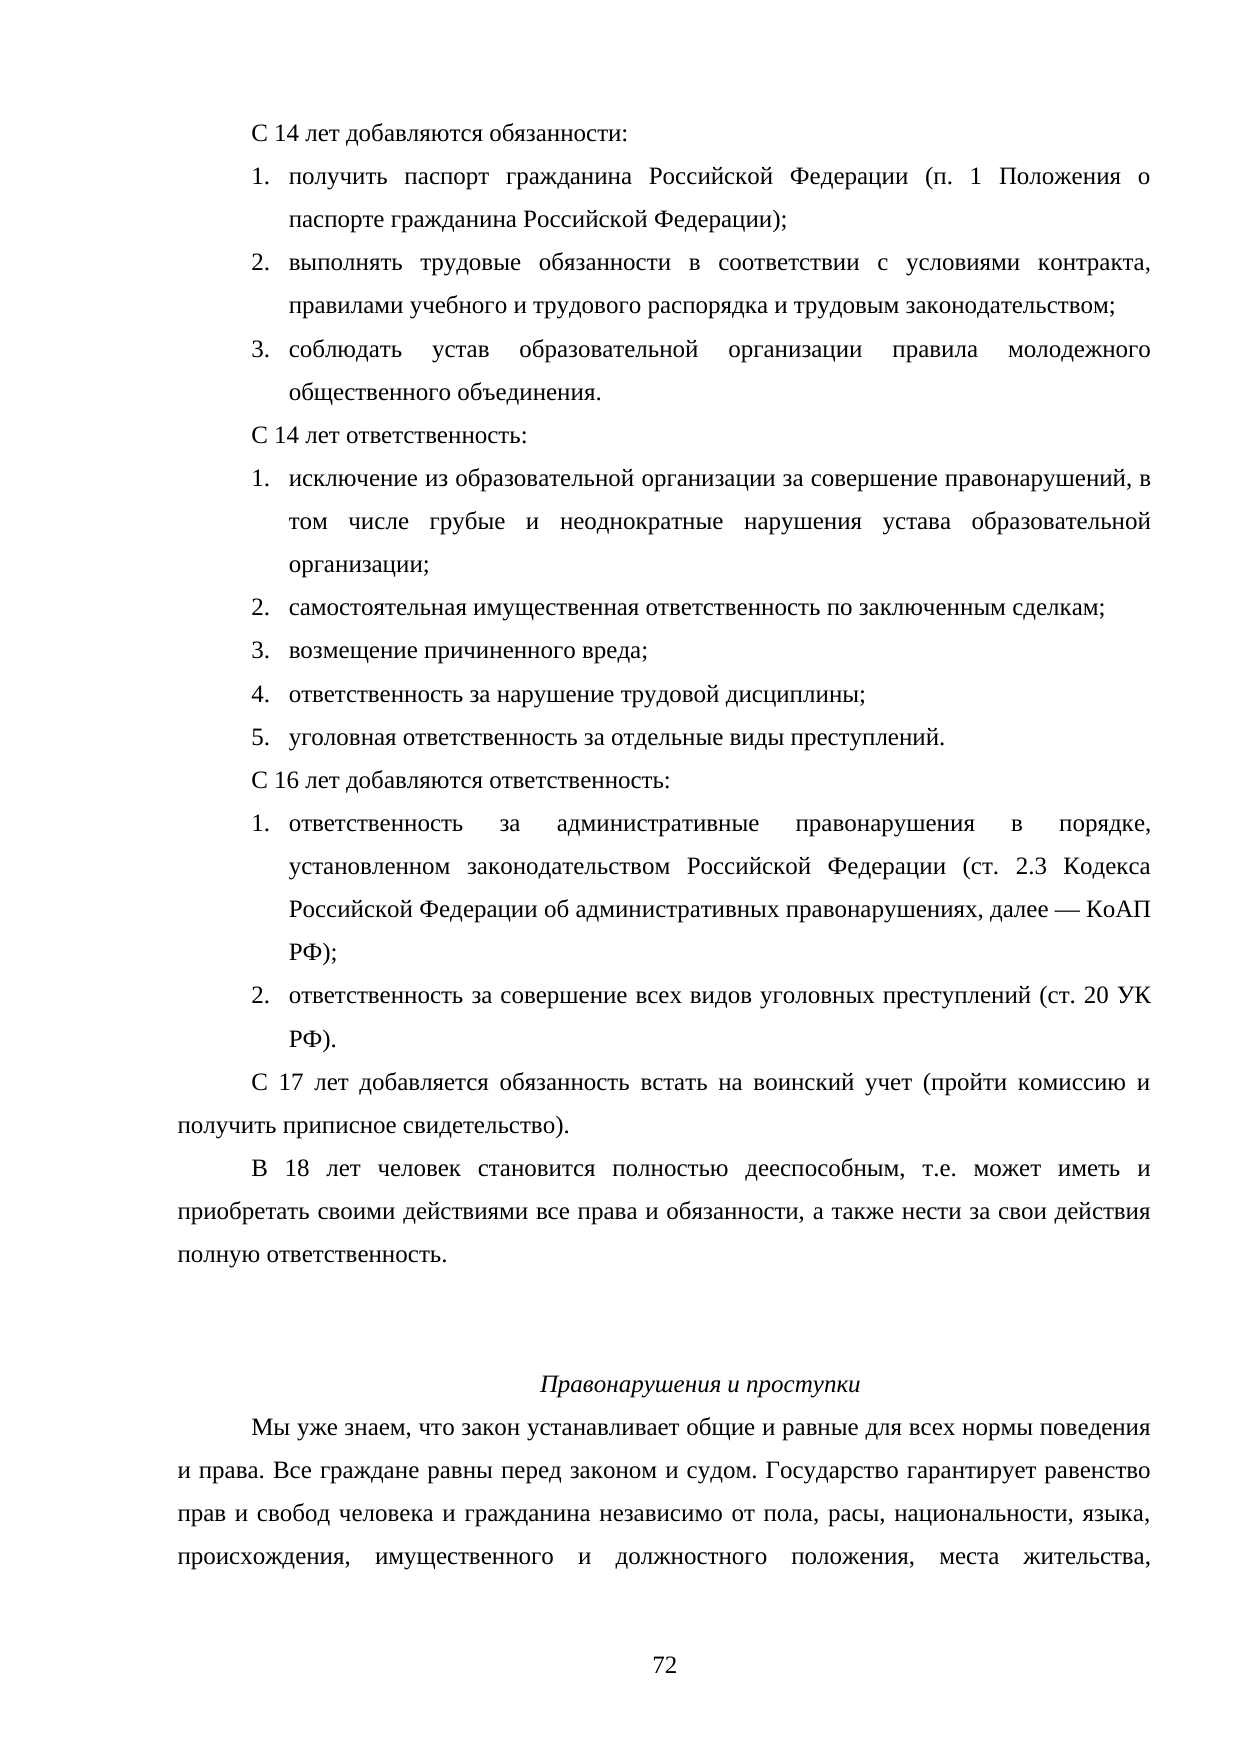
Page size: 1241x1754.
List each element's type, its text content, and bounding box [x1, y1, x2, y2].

list ответственность за совершение всех видов уголовных преступлений (ст. 20 УК РФ). [251, 981, 1152, 1052]
text С 14 лет добавляются обязанности: [177, 118, 1152, 147]
list ответственность за нарушение трудовой дисциплины; [251, 679, 1152, 707]
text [177, 1412, 1152, 1570]
list получить паспорт гражданина Российской Федерации (п. 1 Положения о паспорте гражданина Российской Федерации); [251, 161, 1152, 233]
list исключение из образовательной организации за совершение правонарушений, в том числе грубые и неоднократные нарушения устава образовательной организации; [251, 463, 1152, 578]
list выполнять трудовые обязанности в соответствии с условиями контракта, правилами учебного и трудового распорядка и трудовым законодательством; [251, 247, 1152, 319]
list соблюдать устав образовательной организации правила молодежного общественного объединения. [251, 334, 1152, 406]
text С 14 лет ответственность: [177, 420, 1152, 449]
text В 18 лет человек становится полностью дееспособным, т.е. может иметь и приобретать своими действиями все права и обязанности, а также нести за свои действия полную ответственность. [177, 1153, 1152, 1268]
text Правонарушения и проступки [177, 1369, 1152, 1397]
text С 17 лет добавляется обязанность встать на воинский учет (пройти комиссию и получить приписное свидетельство). [177, 1067, 1152, 1139]
list ответственность за административные правонарушения в порядке, установленном законодательством Российской Федерации (ст. 2.3 Кодекса Российской Федерации об административных правонарушениях, далее — КоАП РФ); [251, 808, 1152, 966]
list возмещение причиненного вреда; [251, 636, 1152, 664]
list самостоятельная имущественная ответственность по заключенным сделкам; [251, 592, 1152, 621]
list уголовная ответственность за отдельные виды преступлений. [251, 722, 1152, 751]
text С 16 лет добавляются ответственность: [177, 765, 1152, 794]
